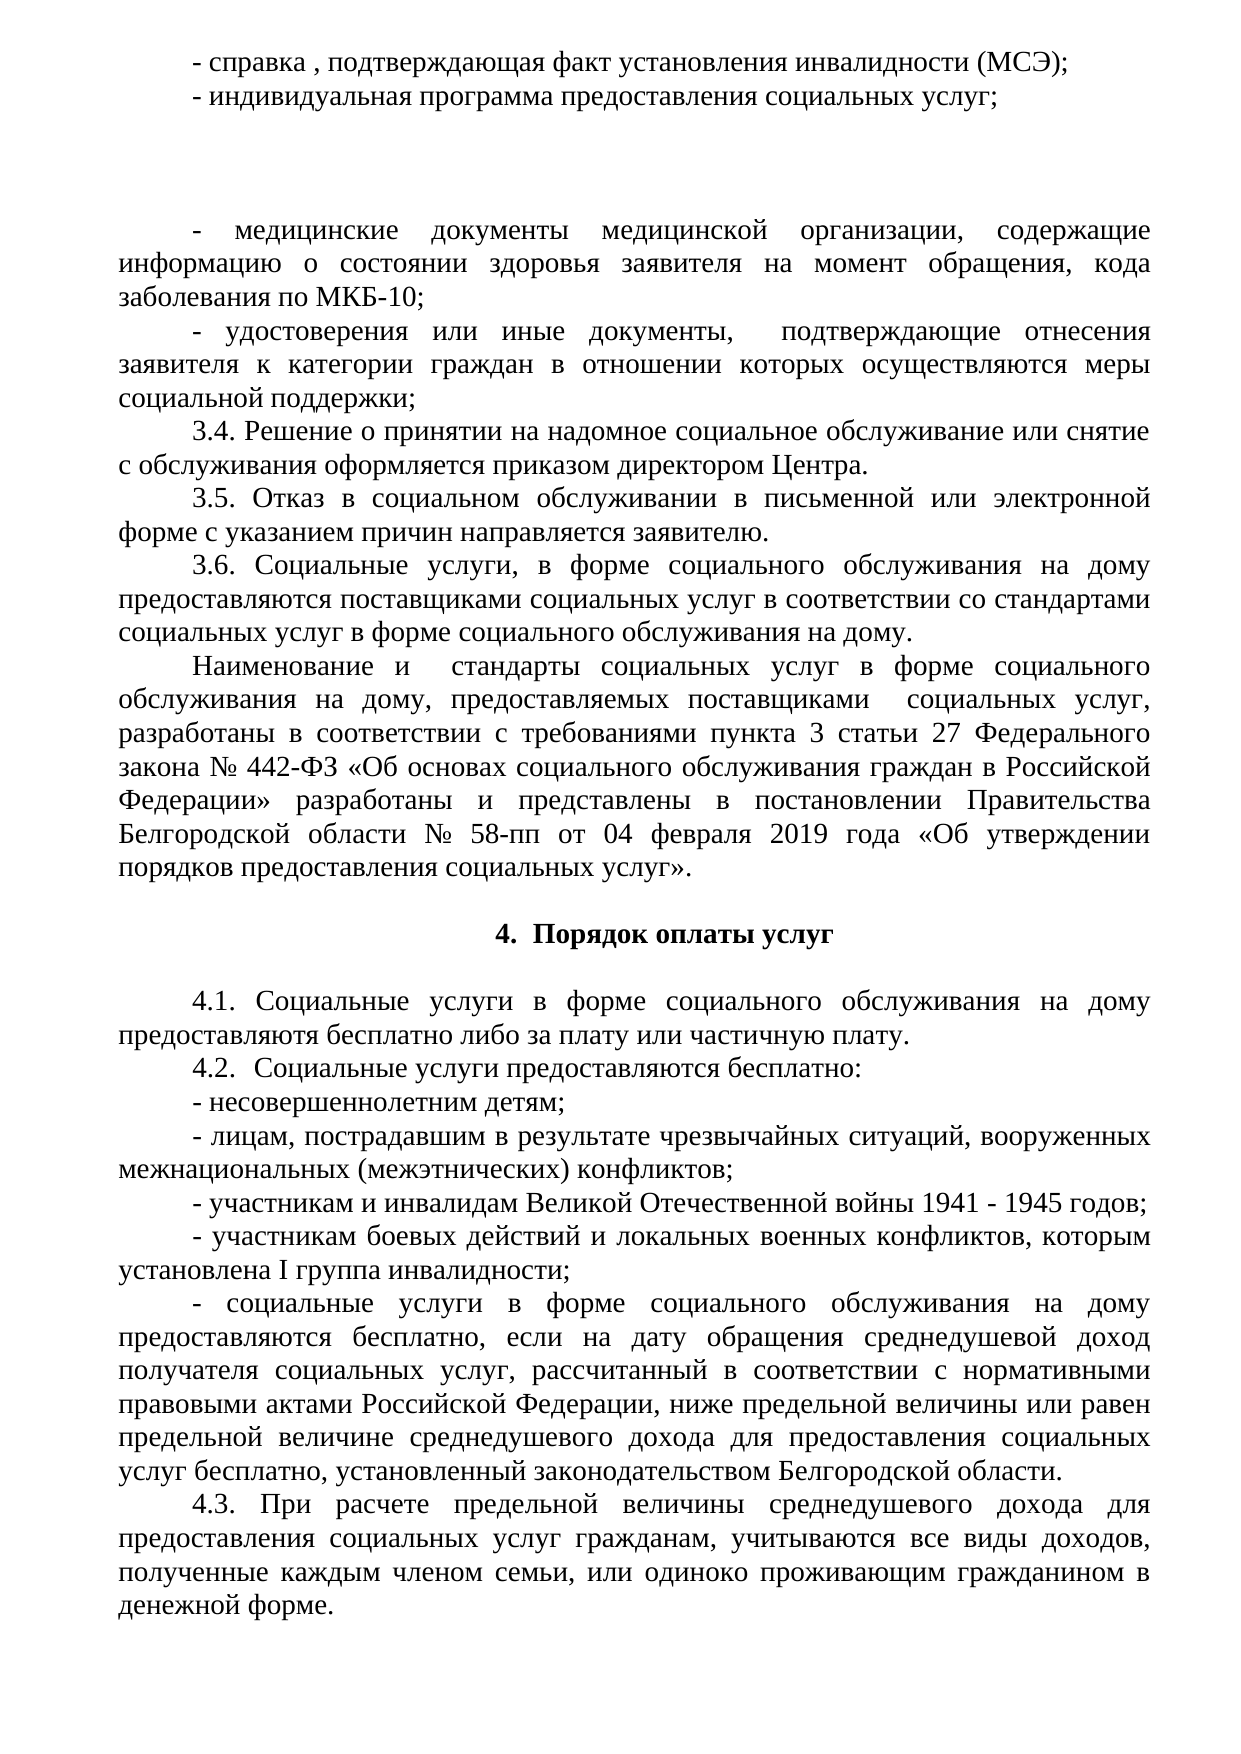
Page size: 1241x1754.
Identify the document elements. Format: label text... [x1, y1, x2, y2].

text 4.3. При расчете предельной величины среднедушевого дохода для предоставления социальных услуг гражданам, учитываются все виды доходов, полученные каждым членом семьи, или одиноко проживающим гражданином в денежной форме. [118, 1487, 1152, 1621]
text 3.4. Решение о принятии на надомное социальное обслуживание или снятие с обслуживания оформляется приказом директором Центра. [118, 413, 1152, 480]
text - участникам и инвалидам Великой Отечественной войны 1941 - 1945 годов; [118, 1185, 1152, 1218]
text - социальные услуги в форме социального обслуживания на дому предоставляются бесплатно, если на дату обращения среднедушевой доход получателя социальных услуг, рассчитанный в соответствии с нормативными правовыми актами Российской Федерации, ниже предельной величины или равен предельной величине среднедушевого дохода для предоставления социальных услуг бесплатно, установленный законодательством Белгородской области. [118, 1285, 1152, 1487]
text - лицам, пострадавшим в результате чрезвычайных ситуаций, вооруженных межнациональных (межэтнических) конфликтов; [118, 1118, 1152, 1185]
text - участникам боевых действий и локальных военных конфликтов, которым установлена I группа инвалидности; [118, 1218, 1152, 1285]
text 3.5. Отказ в социальном обслуживании в письменной или электронной форме с указанием причин направляется заявителю. [118, 480, 1152, 547]
text - удостоверения или иные документы, подтверждающие отнесения заявителя к категории граждан в отношении которых осуществляются меры социальной поддержки; [118, 313, 1152, 413]
text 3.6. Социальные услуги, в форме социального обслуживания на дому предоставляются поставщиками социальных услуг в соответствии со стандартами социальных услуг в форме социального обслуживания на дому. [118, 547, 1152, 648]
list Порядок оплаты услуг [177, 916, 1152, 950]
text 4.1. Социальные услуги в форме социального обслуживания на дому предоставляютя бесплатно либо за плату или частичную плату. [118, 983, 1152, 1051]
text Наименование и стандарты социальных услуг в форме социального обслуживания на дому, предоставляемых поставщиками социальных услуг, разработаны в соответствии с требованиями пункта 3 статьи 27 Федерального закона № 442-ФЗ «Об основах социального обслуживания граждан в Российской Федерации» разработаны и представлены в постановлении Правительства Белгородской области № 58-пп от 04 февраля 2019 года «Об утверждении порядков предоставления социальных услуг». [118, 648, 1152, 883]
text - справка , подтверждающая факт установления инвалидности (МСЭ); [118, 44, 1152, 78]
text - несовершеннолетним детям; [118, 1084, 1152, 1118]
text 4.2. Социальные услуги предоставляются бесплатно: [118, 1051, 1152, 1084]
text - индивидуальная программа предоставления социальных услуг; [118, 78, 1152, 111]
text - медицинские документы медицинской организации, содержащие информацию о состоянии здоровья заявителя на момент обращения, кода заболевания по МКБ-10; [118, 212, 1152, 313]
